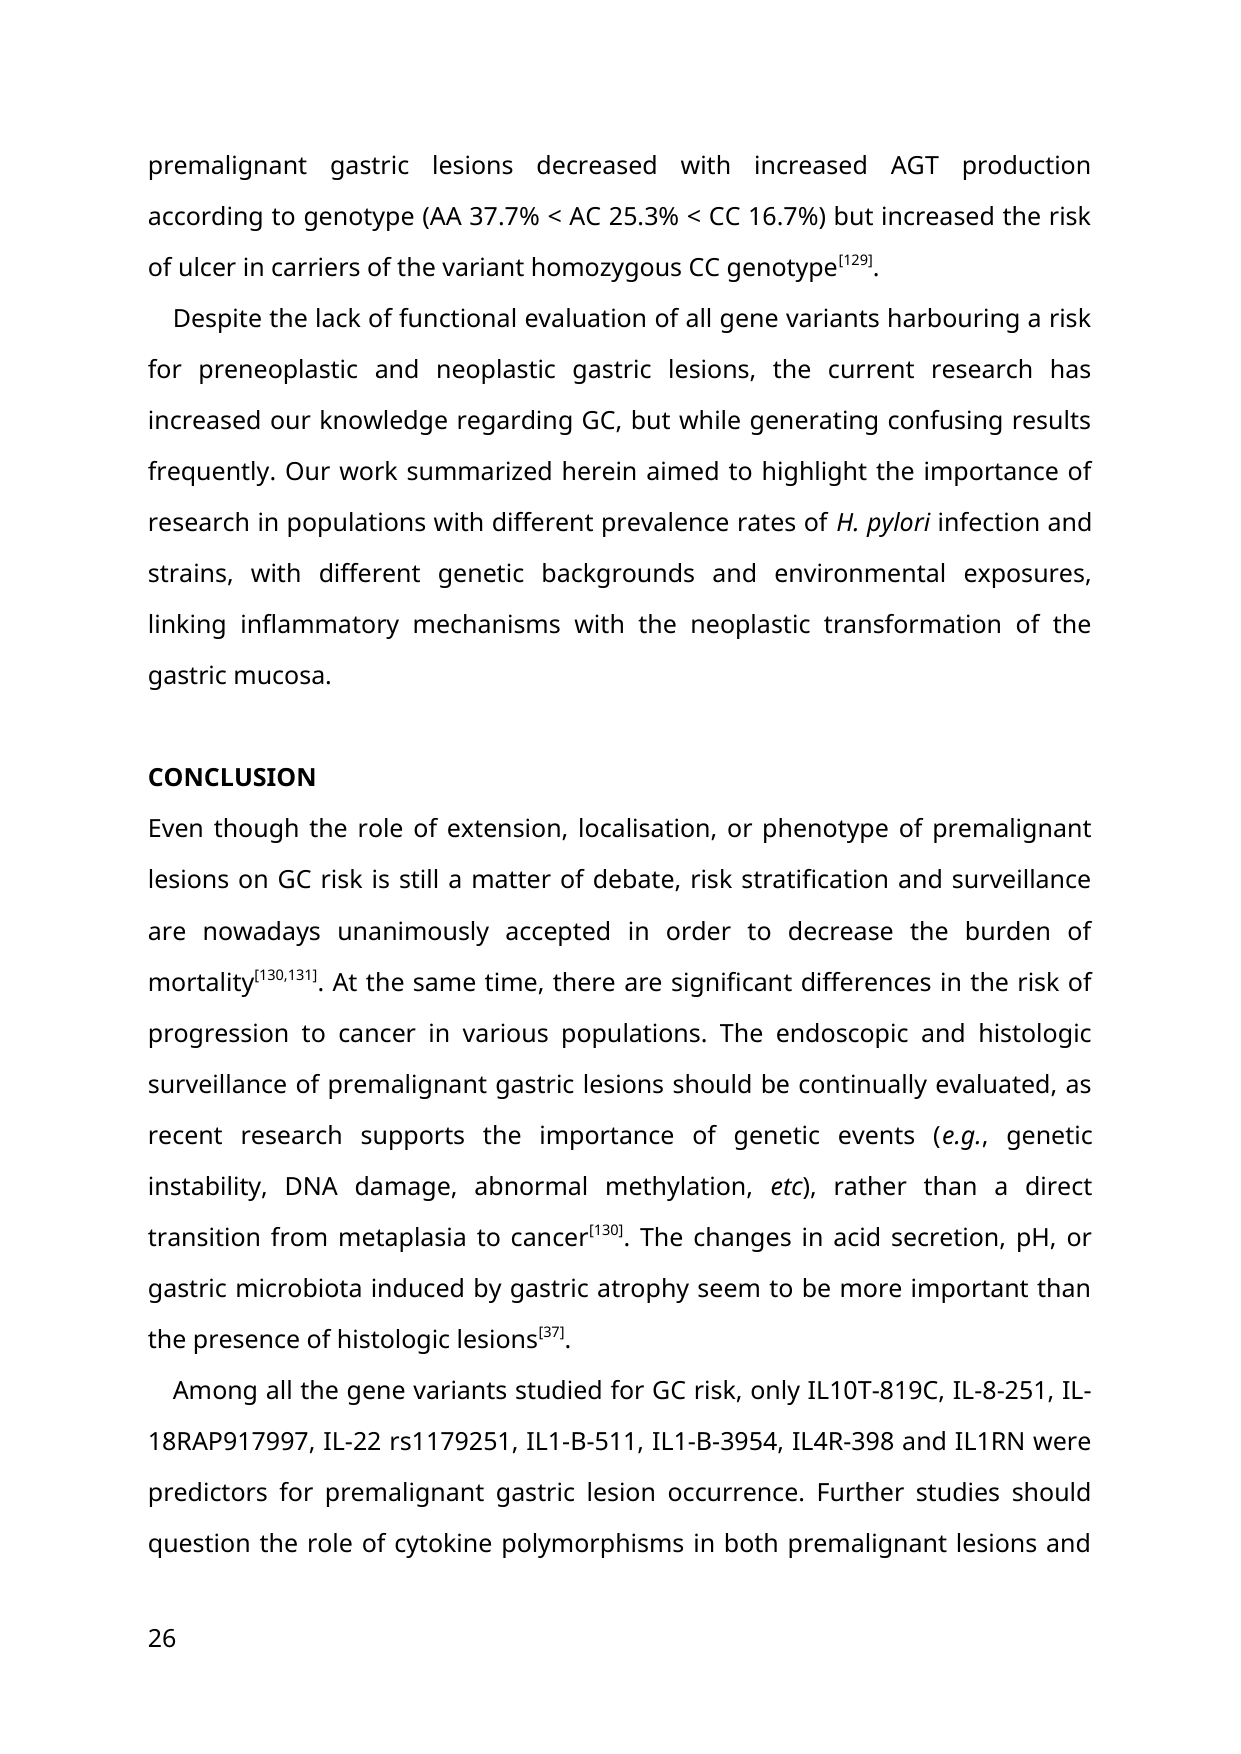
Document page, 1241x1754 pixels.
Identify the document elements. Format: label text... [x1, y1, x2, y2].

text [148, 148, 1093, 284]
text Despite the lack of functional evaluation of all gene variants harbouring a risk for preneoplastic and neoplastic gastric lesions, the current research has increased our knowledge regarding GC, but while generating confusing results frequently. Our work summarized herein aimed to highlight the importance of research in populations with different prevalence rates of H. pylori infection and strains, with different genetic backgrounds and environmental exposures, linking inflammatory mechanisms with the neoplastic transformation of the gastric mucosa. [148, 301, 1093, 692]
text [148, 1373, 1093, 1560]
text Even though the role of extension, localisation, or phenotype of premalignant lesions on GC risk is still a matter of debate, risk stratification and surveillance are nowadays unanimously accepted in order to decrease the burden of mortality[130,131]. At the same time, there are significant differences in the risk of progression to cancer in various populations. The endoscopic and histologic surveillance of premalignant gastric lesions should be continually evaluated, as recent research supports the importance of genetic events (e.g., genetic instability, DNA damage, abnormal methylation, etc), rather than a direct transition from metaplasia to cancer[130]. The changes in acid secretion, pH, or gastric microbiota induced by gastric atrophy seem to be more important than the presence of histologic lesions[37]. [148, 811, 1093, 1356]
text Conclusion [148, 760, 1093, 794]
